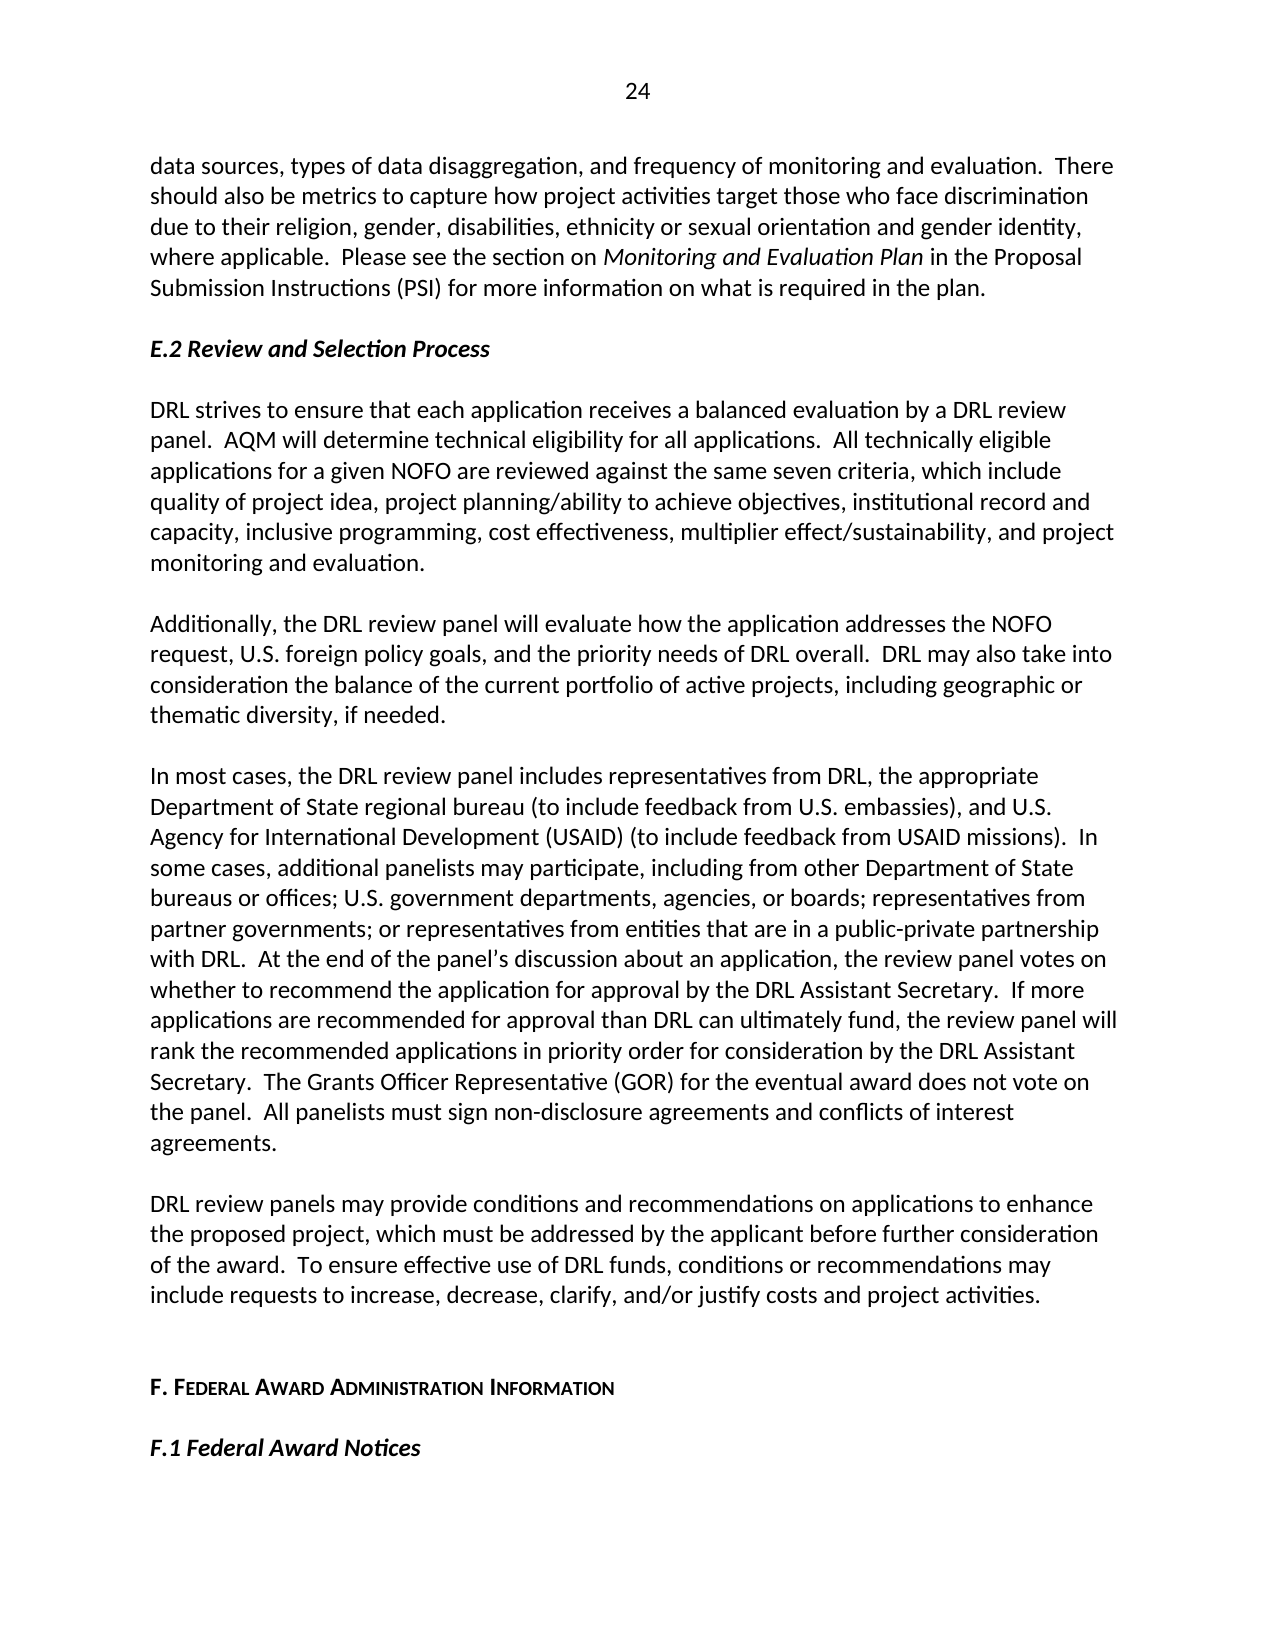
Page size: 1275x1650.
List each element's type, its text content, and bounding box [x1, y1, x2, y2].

text F.1 Federal Award Notices [150, 1432, 1125, 1462]
text F. Federal Award Administration Information [150, 1371, 1125, 1401]
text In most cases, the DRL review panel includes representatives from DRL, the appropriate Department of State regional bureau (to include feedback from U.S. embassies), and U.S. Agency for International Development (USAID) (to include feedback from USAID missions). In some cases, additional panelists may participate, including from other Department of State bureaus or offices; U.S. government departments, agencies, or boards; representatives from partner governments; or representatives from entities that are in a public-private partnership with DRL. At the end of the panel’s discussion about an application, the review panel votes on whether to recommend the application for approval by the DRL Assistant Secretary. If more applications are recommended for approval than DRL can ultimately fund, the review panel will rank the recommended applications in priority order for consideration by the DRL Assistant Secretary. The Grants Officer Representative (GOR) for the eventual award does not vote on the panel. All panelists must sign non-disclosure agreements and conflicts of interest agreements. [150, 760, 1125, 1157]
text E.2 Review and Selection Process [150, 303, 1125, 364]
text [150, 150, 1125, 303]
text DRL review panels may provide conditions and recommendations on applications to enhance the proposed project, which must be addressed by the applicant before further consideration of the award. To ensure effective use of DRL funds, conditions or recommendations may include requests to increase, decrease, clarify, and/or justify costs and project activities. [150, 1188, 1125, 1310]
text DRL strives to ensure that each application receives a balanced evaluation by a DRL review panel. AQM will determine technical eligibility for all applications. All technically eligible applications for a given NOFO are reviewed against the same seven criteria, which include quality of project idea, project planning/ability to achieve objectives, institutional record and capacity, inclusive programming, cost effectiveness, multiplier effect/sustainability, and project monitoring and evaluation. [150, 394, 1125, 577]
text Additionally, the DRL review panel will evaluate how the application addresses the NOFO request, U.S. foreign policy goals, and the priority needs of DRL overall. DRL may also take into consideration the balance of the current portfolio of active projects, including geographic or thematic diversity, if needed. [150, 608, 1125, 730]
